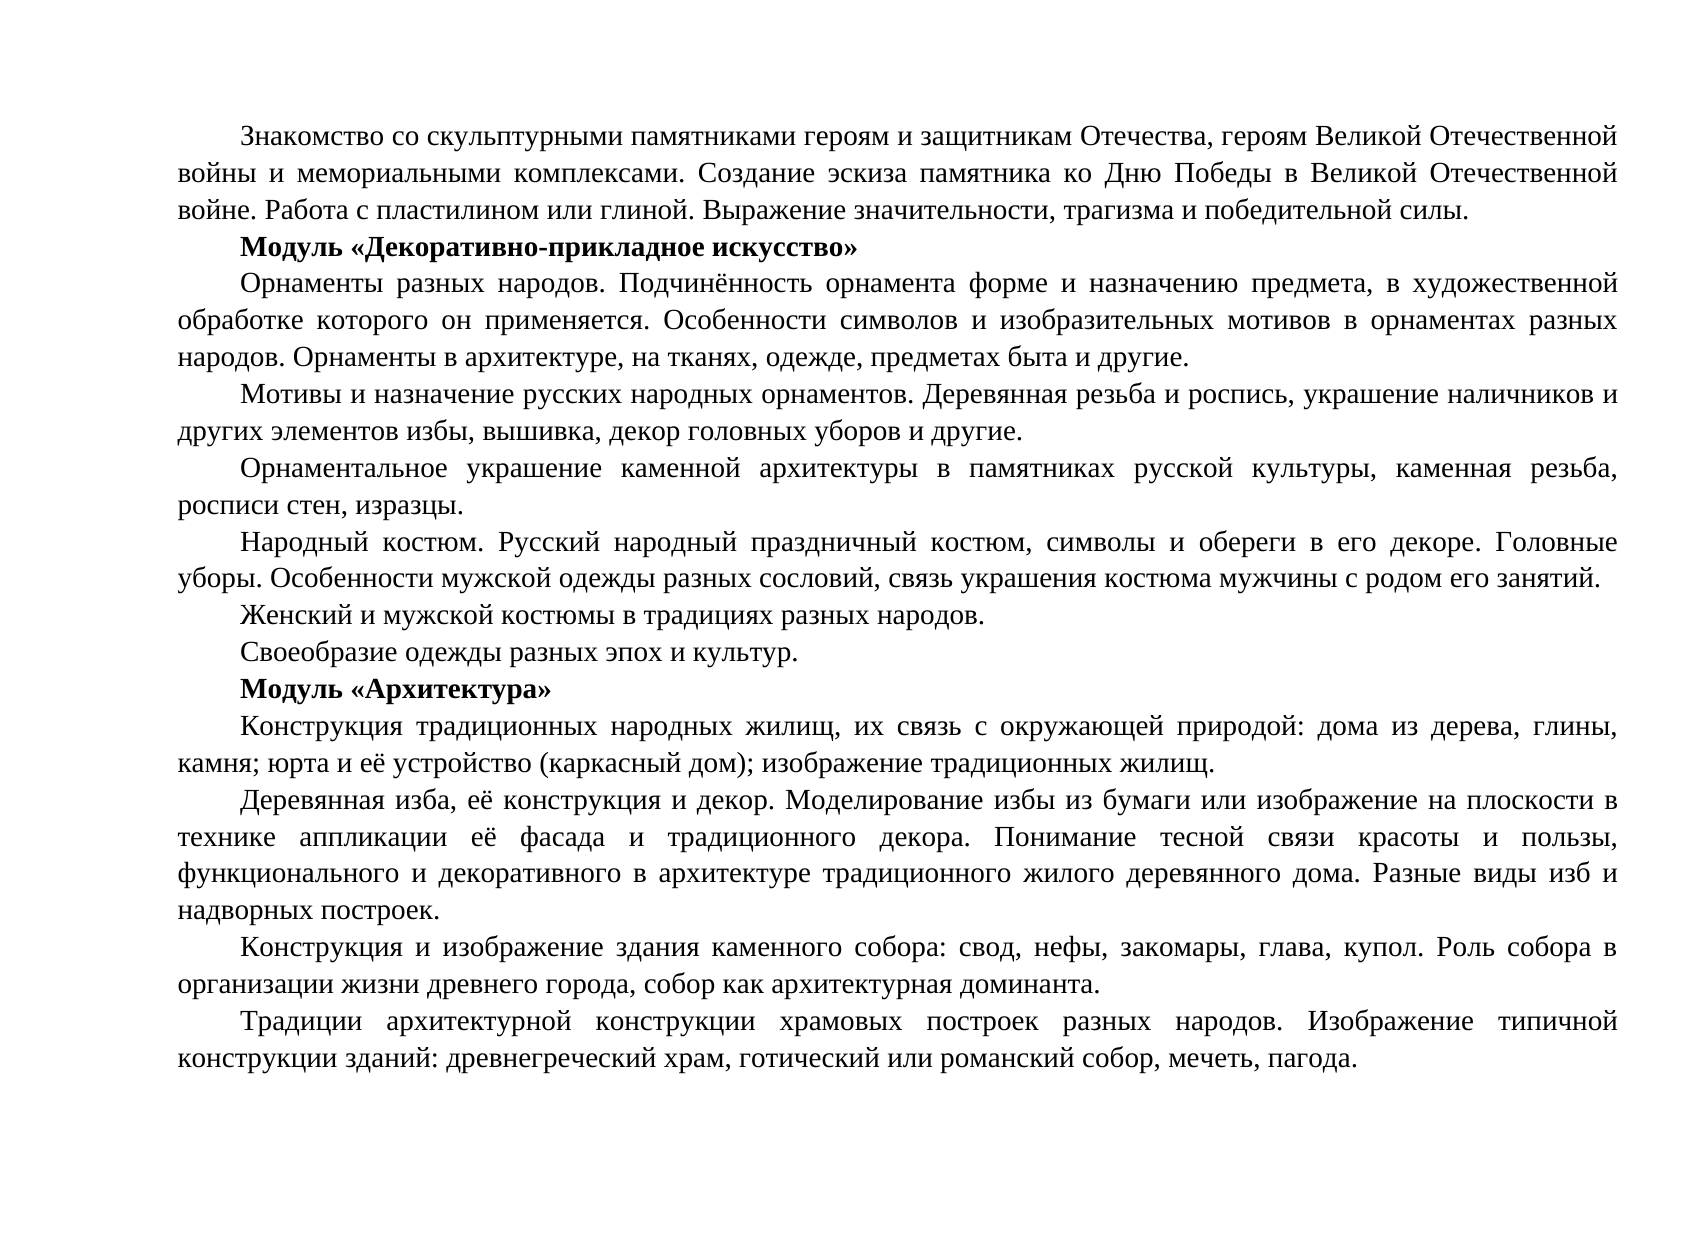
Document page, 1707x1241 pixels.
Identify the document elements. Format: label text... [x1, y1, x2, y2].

text Женский и мужской костюмы в традициях разных народов. [177, 597, 1618, 631]
text Конструкция и изображение здания каменного собора: свод, нефы, закомары, глава, купол. Роль собора в организации жизни древнего города, собор как архитектурная доминанта. [177, 929, 1618, 1000]
text Модуль «Декоративно-прикладное искусство» [177, 229, 1618, 262]
text Своеобразие одежды разных эпох и культур. [177, 634, 1618, 668]
text Модуль «Архитектура» [177, 671, 1618, 705]
text Народный костюм. Русский народный праздничный костюм, символы и обереги в его декоре. Головные уборы. Особенности мужской одежды разных сословий, связь украшения костюма мужчины с родом его занятий. [177, 524, 1618, 594]
text Деревянная изба, её конструкция и декор. Моделирование избы из бумаги или изображение на плоскости в технике аппликации её фасада и традиционного декора. Понимание тесной связи красоты и пользы, функционального и декоративного в архитектуре традиционного жилого деревянного дома. Разные виды изб и надворных построек. [177, 782, 1618, 926]
text Орнаментальное украшение каменной архитектуры в памятниках русской культуры, каменная резьба, росписи стен, изразцы. [177, 450, 1618, 520]
text Орнаменты разных народов. Подчинённость орнамента форме и назначению предмета, в художественной обработке которого он применяется. Особенности символов и изобразительных мотивов в орнаментах разных народов. Орнаменты в архитектуре, на тканях, одежде, предметах быта и другие. [177, 266, 1618, 373]
text Знакомство со скульптурными памятниками героям и защитникам Отечества, героям Великой Отечественной войны и мемориальными комплексами. Создание эскиза памятника ко Дню Победы в Великой Отечественной войне. Работа с пластилином или глиной. Выражение значительности, трагизма и победительной силы. [177, 118, 1618, 225]
text Традиции архитектурной конструкции храмовых построек разных народов. Изображение типичной конструкции зданий: древнегреческий храм, готический или романский собор, мечеть, пагода. [177, 1003, 1618, 1073]
text Конструкция традиционных народных жилищ, их связь с окружающей природой: дома из дерева, глины, камня; юрта и её устройство (каркасный дом); изображение традиционных жилищ. [177, 708, 1618, 778]
text Мотивы и назначение русских народных орнаментов. Деревянная резьба и роспись, украшение наличников и других элементов избы, вышивка, декор головных уборов и другие. [177, 376, 1618, 447]
